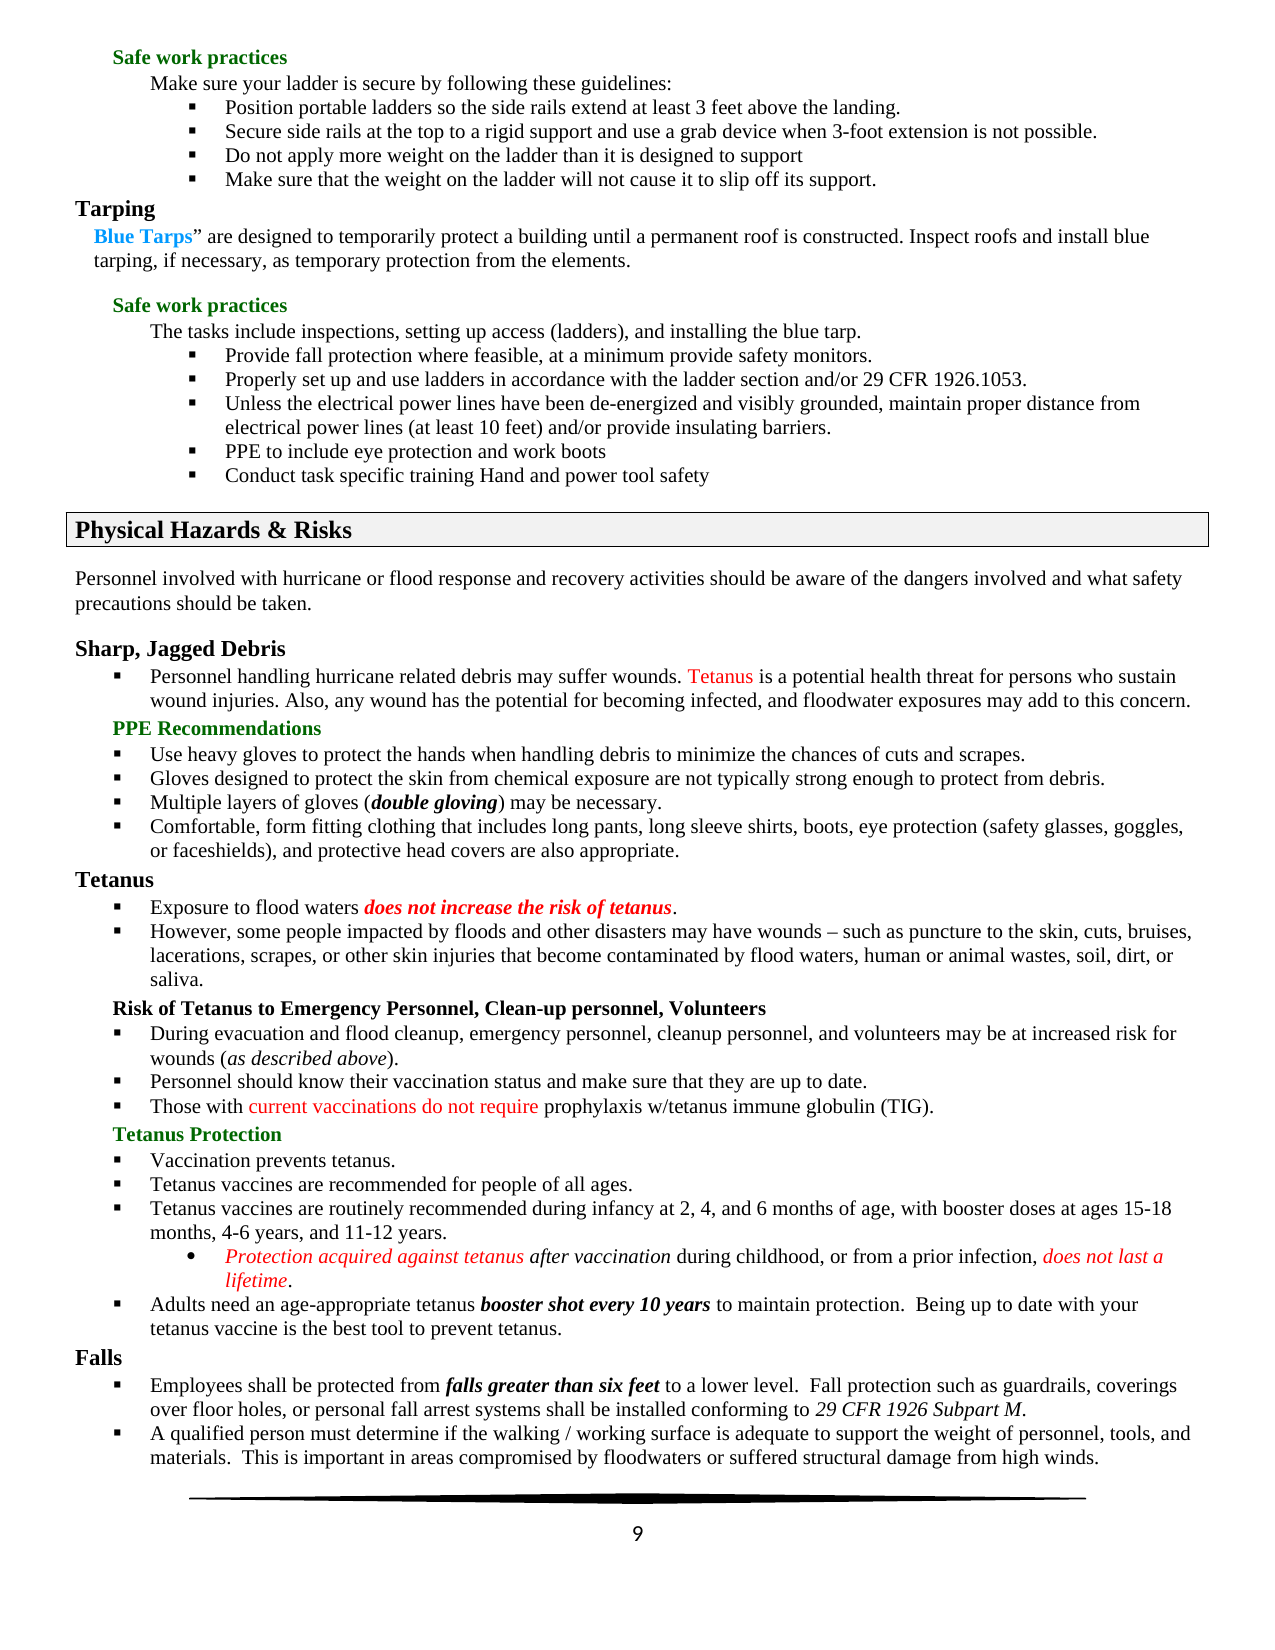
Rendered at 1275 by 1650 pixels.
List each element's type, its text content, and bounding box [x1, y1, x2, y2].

list Adults need an age-appropriate tetanus booster shot every 10 years to maintain protection. Being up to date with your tetanus vaccine is the best tool to prevent tetanus. [112, 1292, 1200, 1340]
list However, some people impacted by floods and other disasters may have wounds – such as puncture to the skin, cuts, bruises, lacerations, scrapes, or other skin injuries that become contaminated by flood waters, human or animal wastes, soil, dirt, or saliva. [112, 919, 1200, 991]
list Use heavy gloves to protect the hands when handling debris to minimize the chances of cuts and scrapes. [112, 742, 1200, 766]
list Exposure to flood waters does not increase the risk of tetanus. [112, 895, 1200, 919]
subtitle PPE Recommendations [75, 716, 1200, 740]
list Conduct task specific training Hand and power tool safety [187, 463, 1200, 487]
list Properly set up and use ladders in accordance with the ladder section and/or 29 CFR 1926.1053. [187, 367, 1200, 391]
subtitle Safe work practices [112, 45, 1200, 69]
text Personnel involved with hurricane or flood response and recovery activities should be aware of the dangers involved and what safety precautions should be taken. [75, 566, 1200, 614]
list Unless the electrical power lines have been de-energized and visibly grounded, maintain proper distance from electrical power lines (at least 10 feet) and/or provide insulating barriers. [187, 391, 1200, 439]
list Secure side rails at the top to a rigid support and use a grab device when 3-foot extension is not possible. [187, 119, 1200, 143]
list Protection acquired against tetanus after vaccination during childhood, or from a prior infection, does not last a lifetime. [187, 1244, 1200, 1292]
list Vaccination prevents tetanus. [112, 1148, 1200, 1172]
list Multiple layers of gloves (double gloving) may be necessary. [112, 790, 1200, 814]
text Blue Tarps” are designed to temporarily protect a building until a permanent roof is constructed. Inspect roofs and install blue tarping, if necessary, as temporary protection from the elements. [94, 224, 1200, 272]
list A qualified person must determine if the walking / working surface is adequate to support the weight of personnel, tools, and materials. This is important in areas compromised by floodwaters or suffered structural damage from high winds. [112, 1421, 1200, 1469]
list During evacuation and flood cleanup, emergency personnel, cleanup personnel, and volunteers may be at increased risk for wounds (as described above). [112, 1021, 1200, 1069]
subtitle Risk of Tetanus to Emergency Personnel, Clean-up personnel, Volunteers [75, 995, 1200, 1019]
subtitle Tarping [75, 195, 1200, 222]
list Those with current vaccinations do not require prophylaxis w/tetanus immune globulin (TIG). [112, 1093, 1200, 1118]
list Personnel handling hurricane related debris may suffer wounds. Tetanus is a potential health threat for persons who sustain wound injuries. Also, any wound has the potential for becoming infected, and floodwater exposures may add to this concern. [112, 664, 1200, 712]
list Comfortable, form fitting clothing that includes long pants, long sleeve shirts, boots, eye protection (safety glasses, goggles, or faceshields), and protective head covers are also appropriate. [112, 814, 1200, 862]
list Employees shall be protected from falls greater than six feet to a lower level. Fall protection such as guardrails, coverings over floor holes, or personal fall arrest systems shall be installed conforming to 29 CFR 1926 Subpart M. [112, 1373, 1200, 1421]
subtitle Sharp, Jagged Debris [75, 635, 1200, 662]
list Position portable ladders so the side rails extend at least 3 feet above the landing. [187, 95, 1200, 119]
subtitle Tetanus Protection [75, 1122, 1200, 1146]
list Tetanus vaccines are routinely recommended during infancy at 2, 4, and 6 months of age, with booster doses at ages 15-18 months, 4-6 years, and 11-12 years. [112, 1196, 1200, 1244]
list Personnel should know their vaccination status and make sure that they are up to date. [112, 1069, 1200, 1093]
subtitle Safe work practices [112, 293, 1200, 317]
list Do not apply more weight on the ladder than it is designed to support [187, 143, 1200, 167]
subtitle Physical Hazards & Risks [67, 513, 1208, 546]
text Make sure your ladder is secure by following these guidelines: [150, 71, 1200, 95]
list Make sure that the weight on the ladder will not cause it to slip off its support. [187, 167, 1200, 191]
subtitle Tetanus [75, 867, 1200, 893]
list Gloves designed to protect the skin from chemical exposure are not typically strong enough to protect from debris. [112, 766, 1200, 790]
subtitle Falls [75, 1344, 1200, 1371]
list PPE to include eye protection and work boots [187, 439, 1200, 463]
list Tetanus vaccines are recommended for people of all ages. [112, 1172, 1200, 1196]
list Provide fall protection where feasible, at a minimum provide safety monitors. [187, 343, 1200, 367]
text The tasks include inspections, setting up access (ladders), and installing the blue tarp. [150, 319, 1200, 343]
